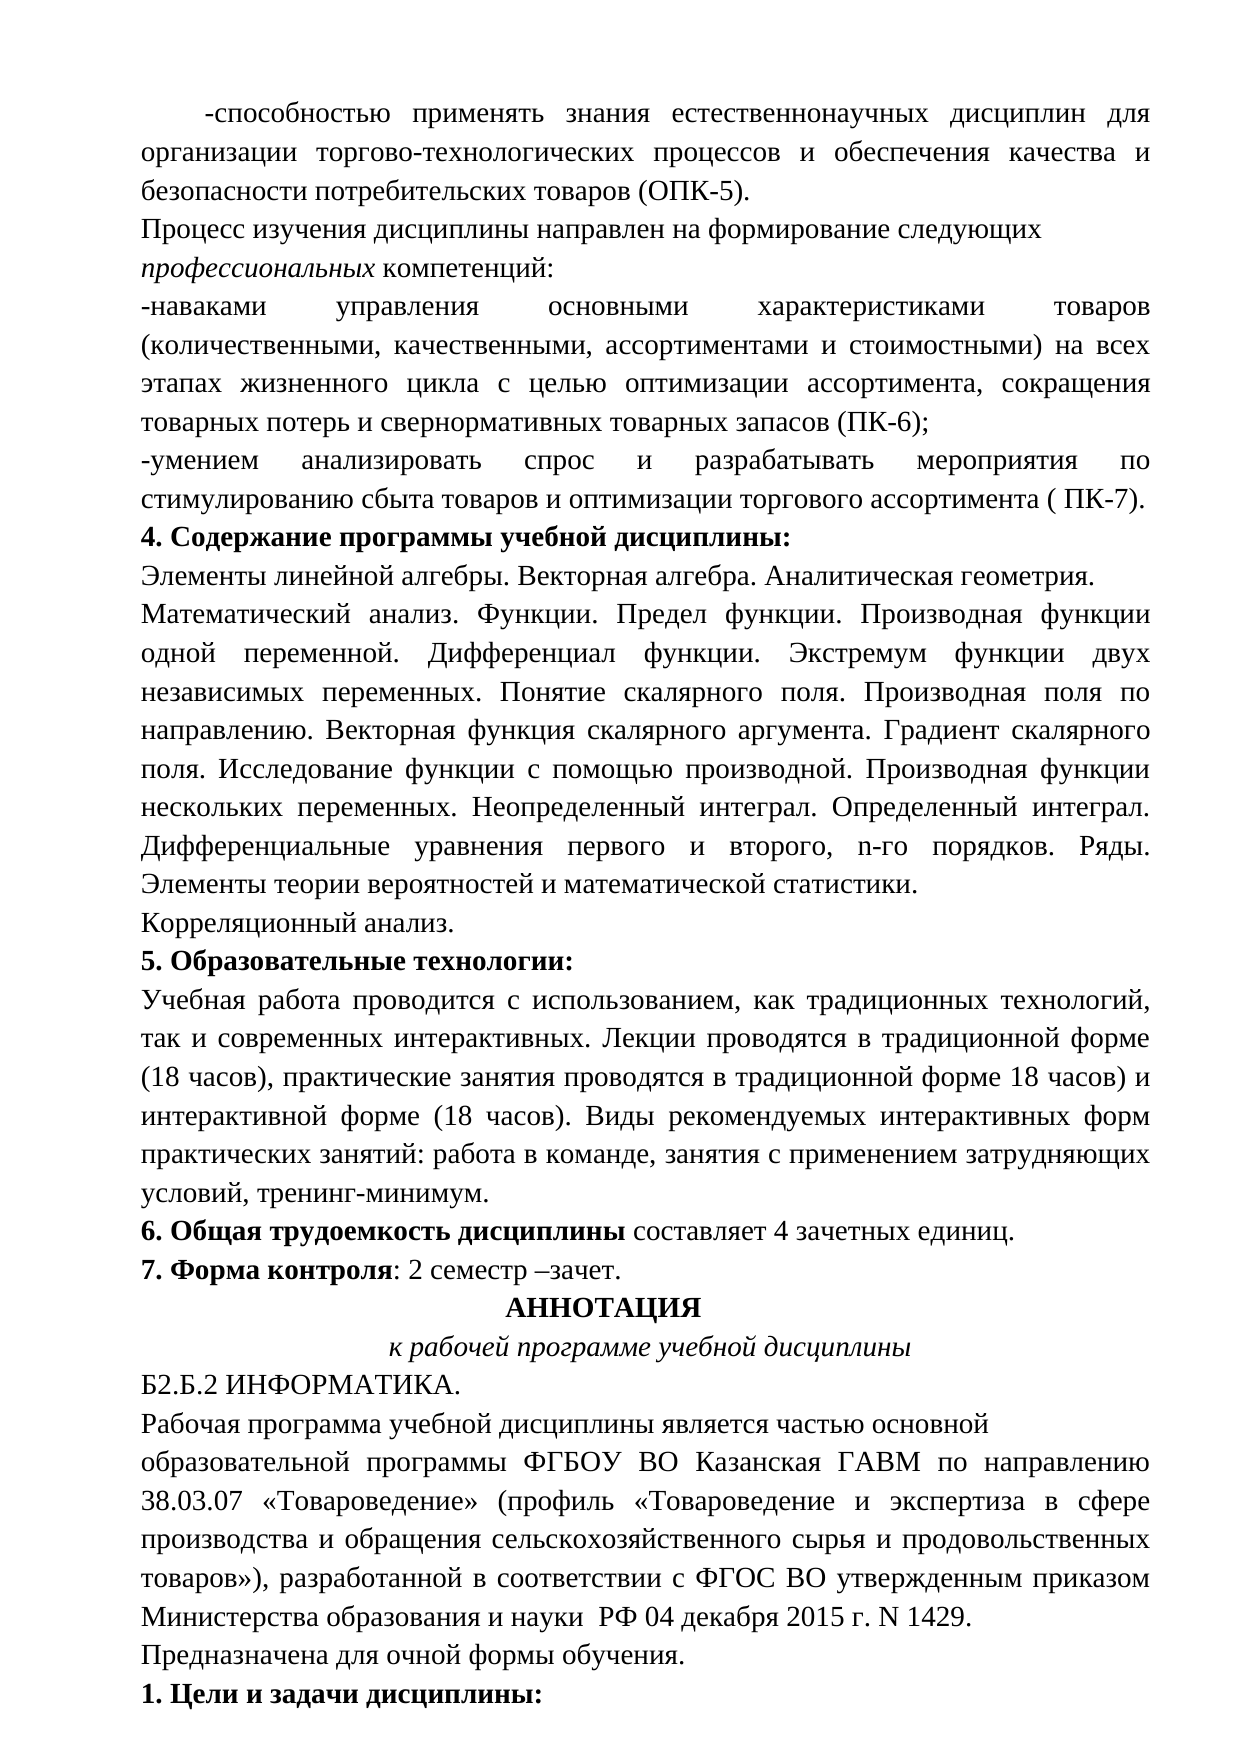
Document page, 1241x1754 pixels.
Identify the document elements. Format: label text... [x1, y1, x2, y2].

text 7. Форма контроля: 2 семестр –зачет. [141, 1252, 1151, 1285]
text 6. Общая трудоемкость дисциплины составляет 4 зачетных единиц. [141, 1213, 1151, 1247]
text Рабочая программа учебной дисциплины является частью основной [141, 1406, 1151, 1439]
text 1. Цели и задачи дисциплины: [141, 1676, 1151, 1709]
text Предназначена для очной формы обучения. [141, 1637, 1151, 1671]
text Корреляционный анализ. [141, 905, 1151, 938]
text -способностью применять знания естественнонаучных дисциплин для организации торгово-технологических процессов и обеспечения качества и безопасности потребительских товаров (ОПК-5). [141, 96, 1151, 206]
text 4. Содержание программы учебной дисциплины: [141, 519, 1151, 553]
text Б2.Б.2 ИНФОРМАТИКА. [141, 1367, 1151, 1401]
text -наваками управления основными характеристиками товаров (количественными, качественными, ассортиментами и стоимостными) на всех этапах жизненного цикла с целью оптимизации ассортимента, сокращения товарных потерь и свернормативных товарных запасов (ПК-6); [141, 288, 1151, 437]
text АННОТАЦИЯ [141, 1290, 1151, 1324]
text 5. Образовательные технологии: [141, 943, 1151, 977]
text Элементы линейной алгебры. Векторная алгебра. Аналитическая геометрия. [141, 558, 1151, 592]
text образовательной программы ФГБОУ ВО Казанская ГАВМ по направлению 38.03.07 «Товароведение» (профиль «Товароведение и экспертиза в сфере производства и обращения сельскохозяйственного сырья и продовольственных товаров»), разработанной в соответствии с ФГОС ВО утвержденным приказом Министерства образования и науки РФ 04 декабря 2015 г. N 1429. [141, 1444, 1151, 1632]
text Процесс изучения дисциплины направлен на формирование следующих [141, 211, 1151, 245]
text Математический анализ. Функции. Предел функции. Производная функции одной переменной. Дифференциал функции. Экстремум функции двух независимых переменных. Понятие скалярного поля. Производная поля по направлению. Векторная функция скалярного аргумента. Градиент скалярного поля. Исследование функции с помощью производной. Производная функции нескольких переменных. Неопределенный интеграл. Определенный интеграл. Дифференциальные уравнения первого и второго, n-го порядков. Ряды. Элементы теории вероятностей и математической статистики. [141, 597, 1151, 900]
text Учебная работа проводится с использованием, как традиционных технологий, так и современных интерактивных. Лекции проводятся в традиционной форме (18 часов), практические занятия проводятся в традиционной форме 18 часов) и интерактивной форме (18 часов). Виды рекомендуемых интерактивных форм практических занятий: работа в команде, занятия с применением затрудняющих условий, тренинг-минимум. [141, 982, 1151, 1208]
text к рабочей программе учебной дисциплины [141, 1329, 1151, 1362]
text -умением анализировать спрос и разрабатывать мероприятия по стимулированию сбыта товаров и оптимизации торгового ассортимента ( ПК-7). [141, 442, 1151, 514]
text профессиональных компетенций: [141, 250, 1151, 283]
